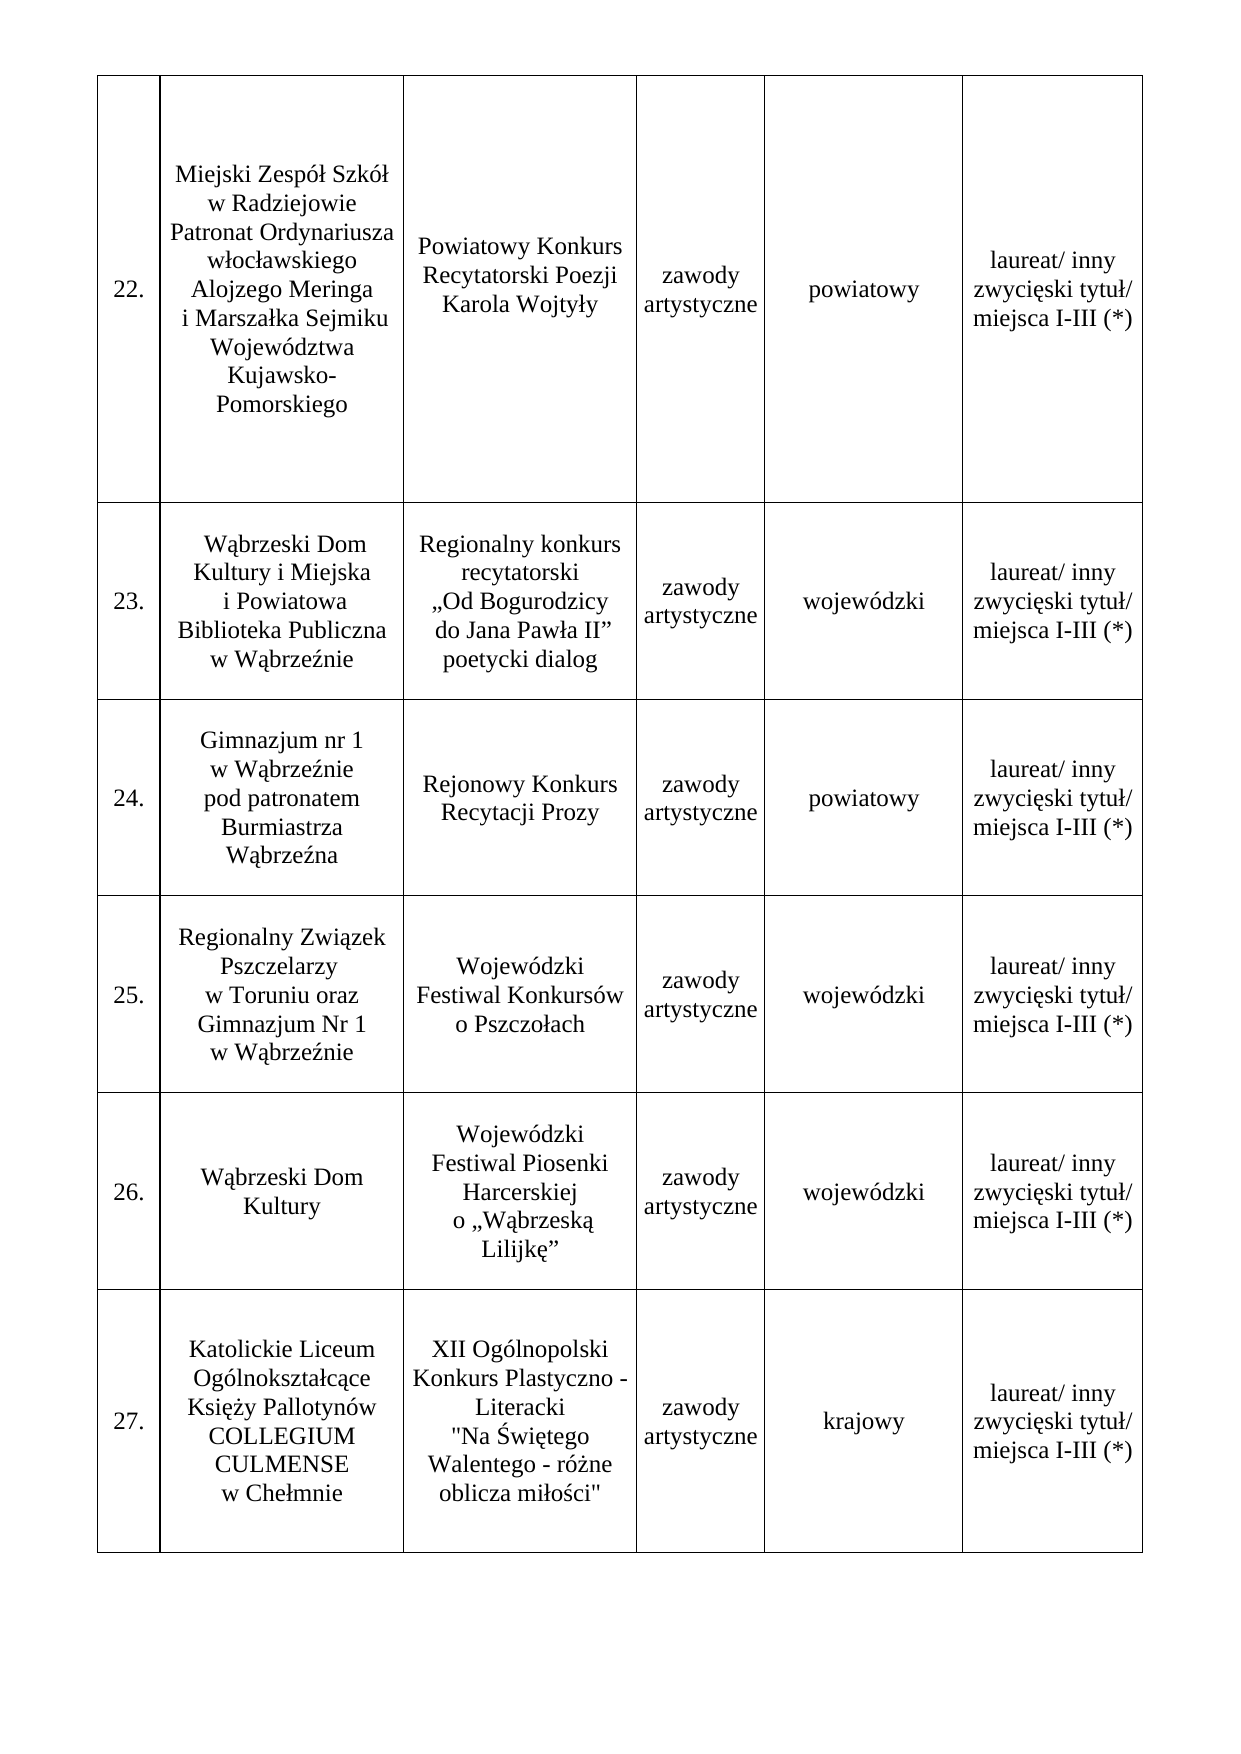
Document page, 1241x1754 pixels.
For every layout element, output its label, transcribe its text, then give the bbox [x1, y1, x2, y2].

table_cell 25. [98, 896, 159, 1092]
table_cell Wąbrzeski Dom Kultury [161, 1093, 403, 1289]
table_cell Wojewódzki Festiwal Piosenki Harcerskiej o „Wąbrzeską Lilijkę” [404, 1093, 636, 1289]
table_cell krajowy [765, 1290, 962, 1552]
table_cell zawody artystyczne [637, 503, 764, 698]
table_cell zawody artystyczne [637, 700, 764, 895]
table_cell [963, 76, 1142, 502]
table_cell wojewódzki [765, 503, 962, 698]
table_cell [963, 1290, 1142, 1552]
table_cell 22. [98, 76, 159, 502]
table_cell laureat/ inny zwycięski tytuł/ miejsca I-III (*) [963, 503, 1142, 698]
table_cell 27. [98, 1290, 159, 1552]
table_cell powiatowy [765, 700, 962, 895]
table_cell Miejski Zespół Szkół w Radziejowie Patronat Ordynariusza włocławskiego Alojzego Meringa i Marszałka Sejmiku Województwa Kujawsko-Pomorskiego [161, 76, 403, 502]
table_cell Gimnazjum nr 1 w Wąbrzeźnie pod patronatem Burmiastrza Wąbrzeźna [161, 700, 403, 895]
table_cell Wojewódzki Festiwal Konkursów o Pszczołach [404, 896, 636, 1092]
table_cell laureat/ inny zwycięski tytuł/ miejsca I-III (*) [963, 896, 1142, 1092]
table_cell zawody artystyczne [637, 1290, 764, 1552]
table_cell laureat/ inny zwycięski tytuł/ miejsca I-III (*) [963, 700, 1142, 895]
table_cell zawody artystyczne [637, 1093, 764, 1289]
table_cell 24. [98, 700, 159, 895]
table_cell Regionalny Związek Pszczelarzy w Toruniu oraz Gimnazjum Nr 1 w Wąbrzeźnie [161, 896, 403, 1092]
table_cell 26. [98, 1093, 159, 1289]
table_cell laureat/ inny zwycięski tytuł/ miejsca I-III (*) [963, 1093, 1142, 1289]
table_cell wojewódzki [765, 1093, 962, 1289]
table_cell wojewódzki [765, 896, 962, 1092]
table_cell 23. [98, 503, 159, 698]
table_cell zawody artystyczne [637, 896, 764, 1092]
table_cell Wąbrzeski Dom Kultury i Miejska i Powiatowa Biblioteka Publiczna w Wąbrzeźnie [161, 503, 403, 698]
table_cell powiatowy [765, 76, 962, 502]
table_cell Rejonowy Konkurs Recytacji Prozy [404, 700, 636, 895]
table_cell Katolickie Liceum Ogólnokształcące Księży Pallotynów COLLEGIUM CULMENSE w Chełmnie [161, 1290, 403, 1552]
table_cell Regionalny konkurs recytatorski „Od Bogurodzicy do Jana Pawła II” poetycki dialog [404, 503, 636, 698]
table_cell zawody artystyczne [637, 76, 764, 502]
table_cell XII Ogólnopolski Konkurs Plastyczno - Literacki "Na Świętego Walentego - różne oblicza miłości" [404, 1290, 636, 1552]
table_cell Powiatowy Konkurs Recytatorski Poezji Karola Wojtyły [404, 76, 636, 502]
